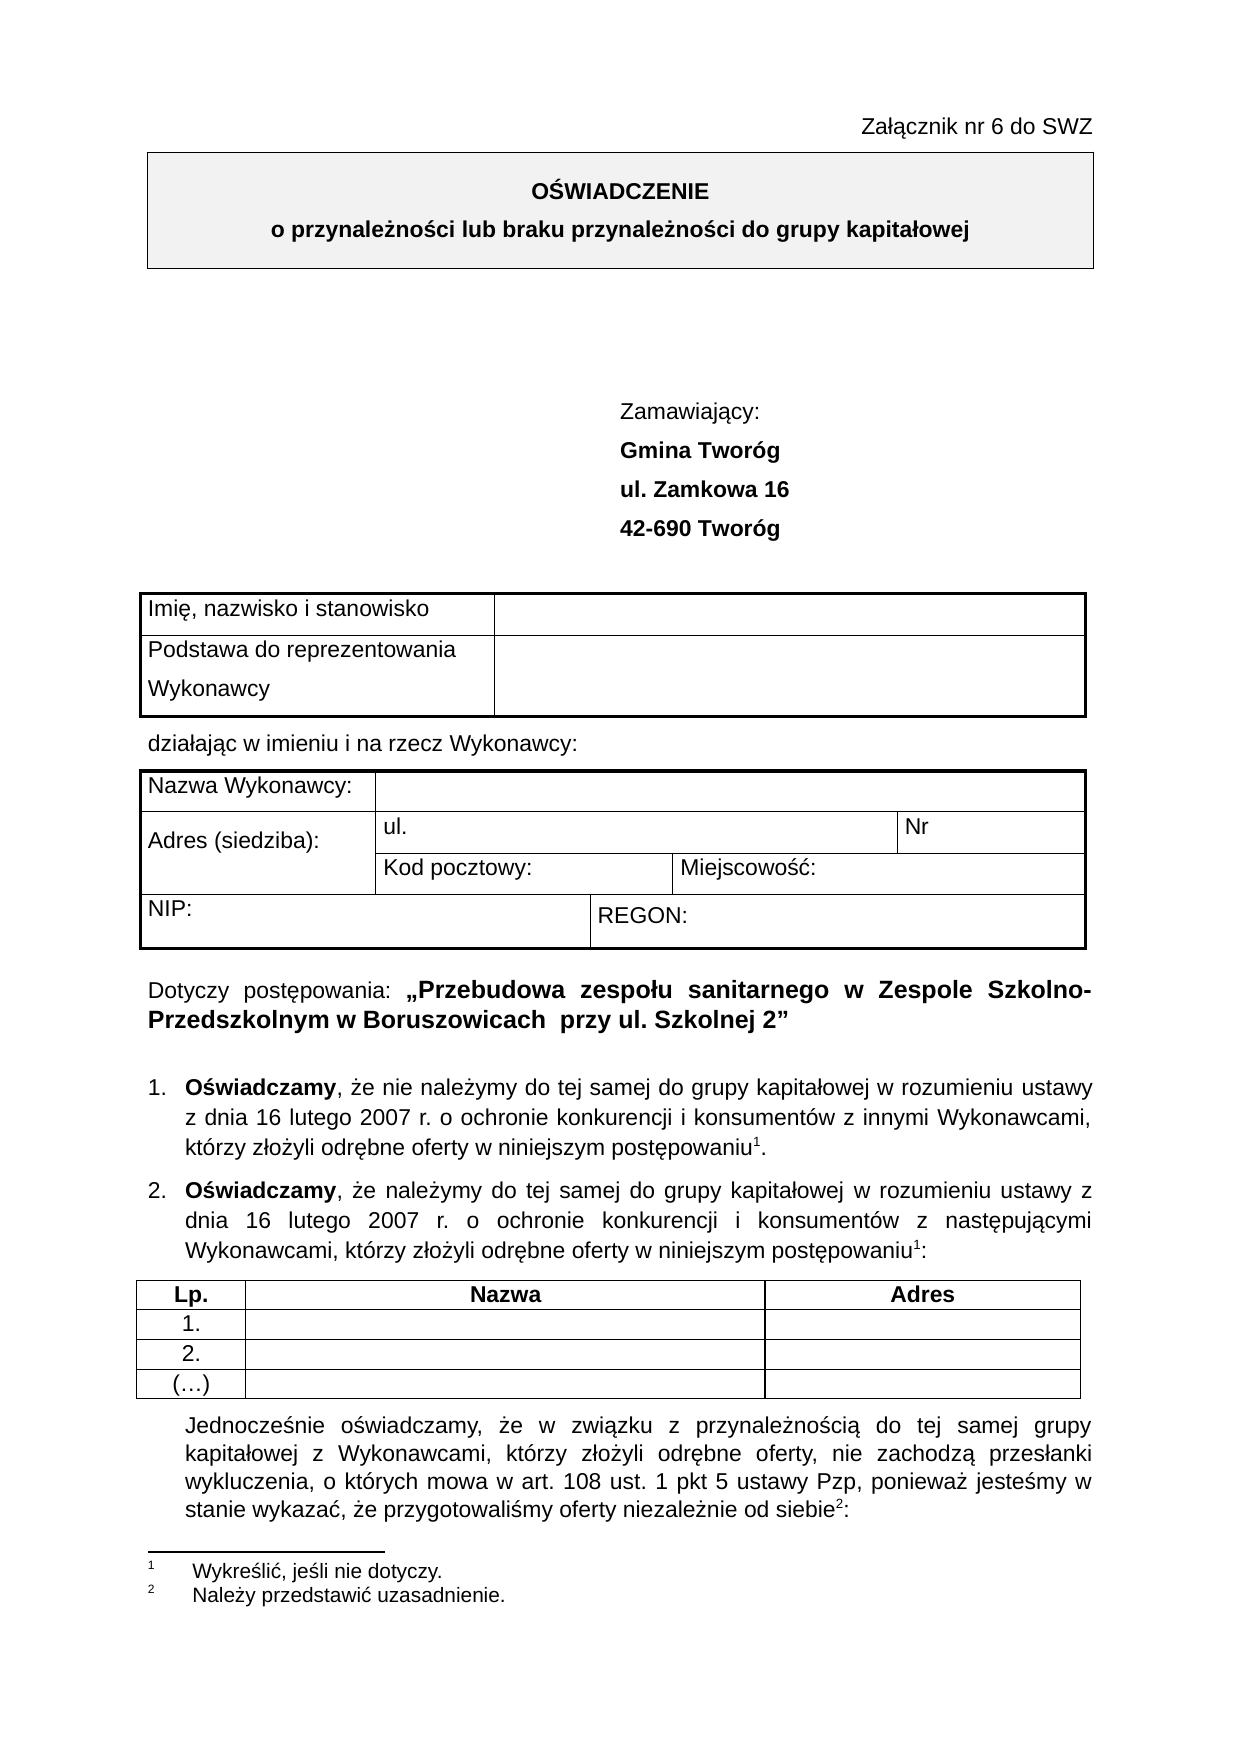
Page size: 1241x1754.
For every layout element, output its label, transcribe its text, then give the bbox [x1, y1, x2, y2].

text ul. Zamkowa 16 [620, 476, 1093, 502]
text o przynależności lub braku przynależności do grupy kapitałowej [148, 190, 1093, 268]
table_header Nazwa [246, 1281, 764, 1309]
table_cell [495, 636, 1084, 715]
table_cell ul. [376, 812, 897, 853]
list Oświadczamy, że nie należymy do tej samej do grupy kapitałowej w rozumieniu ustawy z dnia 16 lutego 2007 r. o ochronie konkurencji i konsumentów z innymi Wykonawcami, którzy złożyli odrębne oferty w niniejszym postępowaniu. [148, 1073, 1093, 1160]
table_cell [246, 1310, 764, 1339]
table_cell Kod pocztowy: [376, 854, 672, 894]
table_cell Adres (siedziba): [142, 812, 375, 894]
table_cell [766, 1340, 1080, 1368]
table_cell 2. [137, 1340, 245, 1368]
table_header Nazwa Wykonawcy: [142, 773, 375, 811]
table_cell Podstawa do reprezentowania Wykonawcy [142, 636, 494, 715]
table_cell [766, 1370, 1080, 1398]
table_cell [246, 1340, 764, 1368]
table_header [495, 595, 1084, 635]
table_header Imię, nazwisko i stanowisko [142, 595, 494, 635]
list Dotyczy postępowania: „Przebudowa zespołu sanitarnego w Zespole Szkolno-Przedszkolnym w Boruszowicach przy ul. Szkolnej 2” [148, 975, 1093, 1034]
table_cell (…) [137, 1370, 245, 1398]
table_cell [766, 1310, 1080, 1339]
list Jednocześnie oświadczamy, że w związku z przynależnością do tej samej grupy kapitałowej z Wykonawcami, którzy złożyli odrębne oferty, nie zachodzą przesłanki wykluczenia, o których mowa w art. 108 ust. 1 pkt 5 ustawy Pzp, ponieważ jesteśmy w stanie wykazać, że przygotowaliśmy oferty niezależnie od siebie: [185, 1412, 1093, 1522]
text Zamawiający: [620, 398, 1093, 424]
table_cell 1. [137, 1310, 245, 1339]
table_header Lp. [137, 1281, 245, 1309]
table_header [376, 773, 1084, 811]
table_cell [246, 1370, 764, 1398]
text OŚWIADCZENIE [148, 153, 1093, 190]
text działając w imieniu i na rzecz Wykonawcy: [148, 730, 1093, 757]
table_cell NIP: [142, 895, 590, 947]
table_cell REGON: [591, 895, 1084, 947]
text Gmina Tworóg [620, 437, 1093, 463]
table_cell Nr [898, 812, 1084, 853]
table_cell Miejscowość: [673, 854, 1084, 894]
list Oświadczamy, że należymy do tej samej do grupy kapitałowej w rozumieniu ustawy z dnia 16 lutego 2007 r. o ochronie konkurencji i konsumentów z następującymi Wykonawcami, którzy złożyli odrębne oferty w niniejszym postępowaniu1: [148, 1177, 1093, 1263]
text 42-690 Tworóg [620, 514, 1093, 541]
table_header Adres [766, 1281, 1080, 1309]
